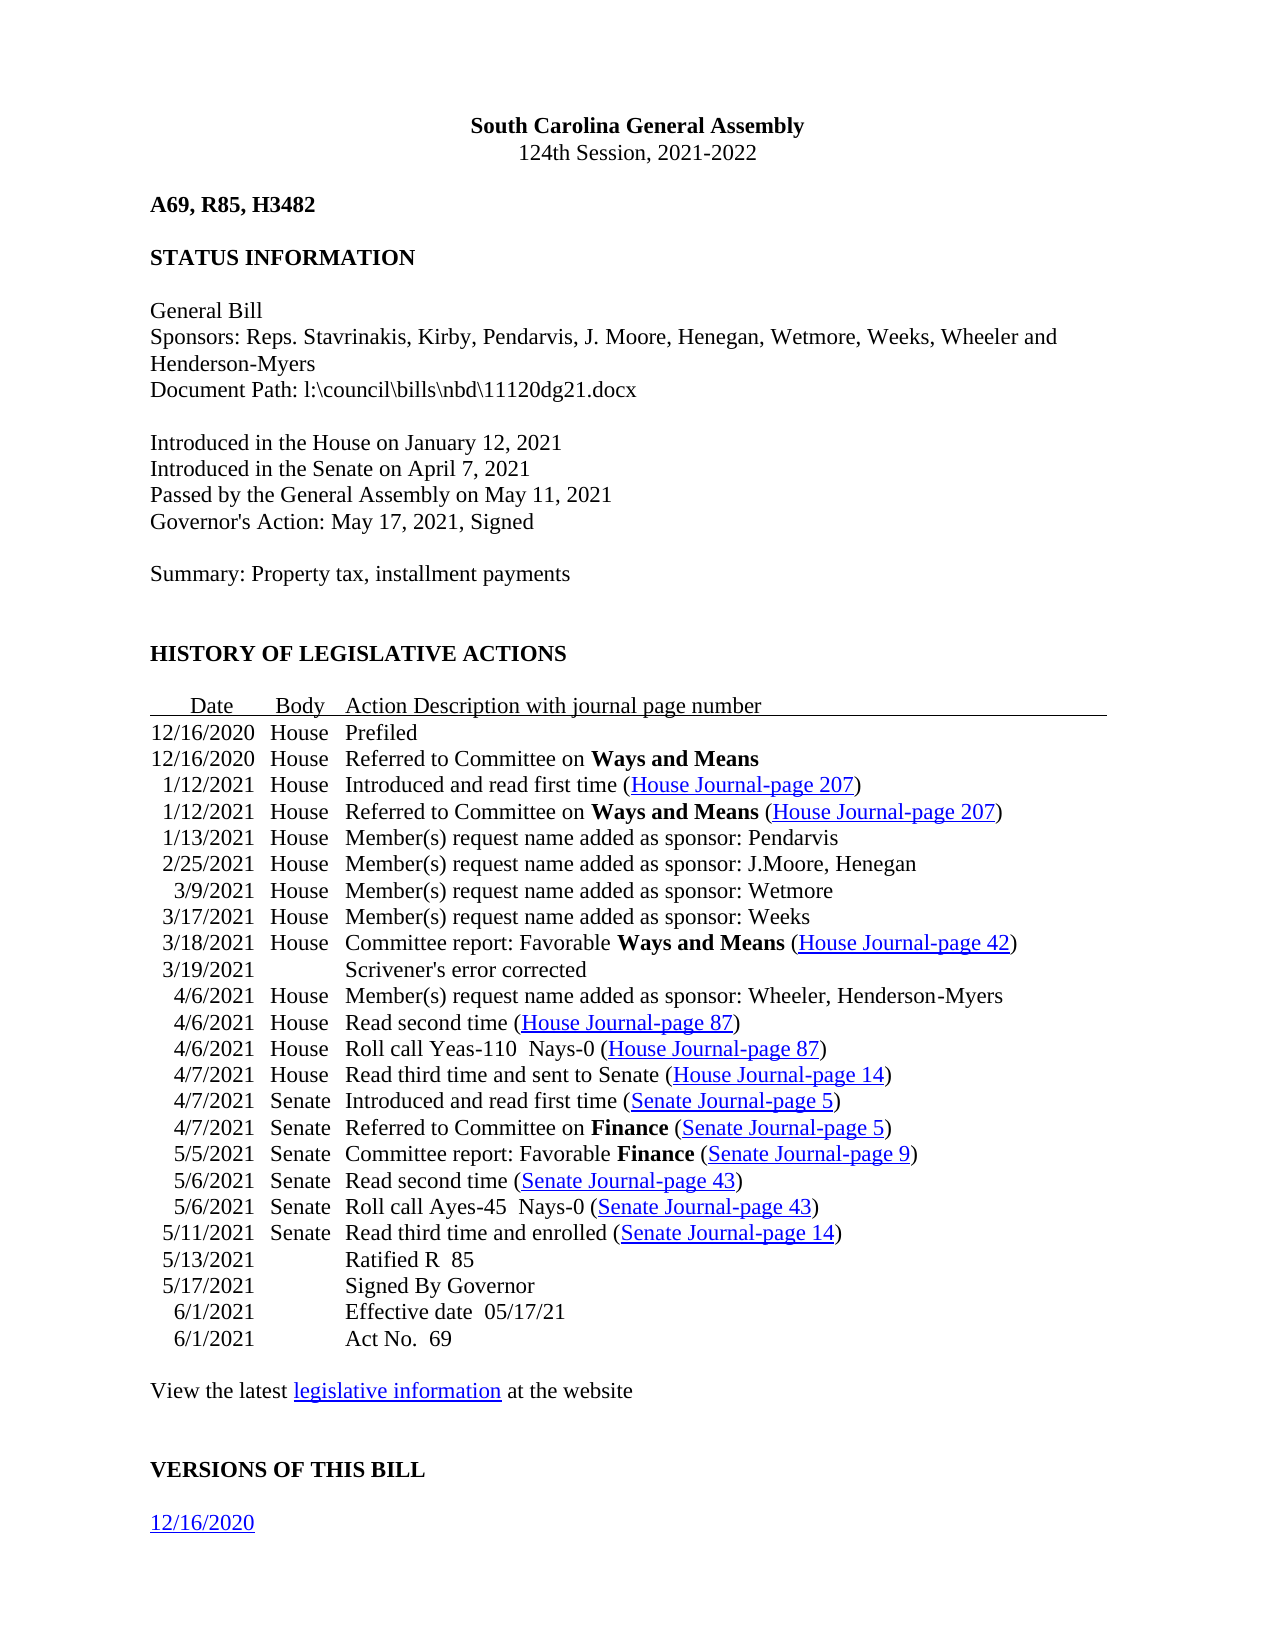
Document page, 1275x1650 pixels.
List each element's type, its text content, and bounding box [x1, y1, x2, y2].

text Summary: Property tax, installment payments [150, 561, 1125, 587]
text VERSIONS OF THIS BILL [150, 1457, 1125, 1483]
text 1/12/2021 House Introduced and read first time (House Journal-page 207) [150, 771, 1125, 798]
text South Carolina General Assembly [150, 112, 1125, 139]
text 6/1/2021 Act No. 69 [150, 1325, 1125, 1351]
text 3/17/2021 House Member(s) request name added as sponsor: Weeks [150, 903, 1125, 929]
text 5/5/2021 Senate Committee report: Favorable Finance (Senate Journal-page 9) [150, 1140, 1125, 1167]
text 5/17/2021 Signed By Governor [150, 1272, 1125, 1298]
text Passed by the General Assembly on May 11, 2021 [150, 481, 1125, 508]
text 5/6/2021 Senate Roll call Ayes-45 Nays-0 (Senate Journal-page 43) [150, 1193, 1125, 1219]
text Introduced in the House on January 12, 2021 [150, 429, 1125, 455]
text 4/7/2021 House Read third time and sent to Senate (House Journal-page 14) [150, 1061, 1125, 1088]
text A69, R85, H3482 [150, 192, 1125, 218]
text General Bill [150, 297, 1125, 323]
text Governor's Action: May 17, 2021, Signed [150, 508, 1125, 534]
text 5/6/2021 Senate Read second time (Senate Journal-page 43) [150, 1167, 1125, 1193]
text 5/11/2021 Senate Read third time and enrolled (Senate Journal-page 14) [150, 1219, 1125, 1246]
text HISTORY OF LEGISLATIVE ACTIONS [150, 639, 1125, 666]
text Introduced in the Senate on April 7, 2021 [150, 455, 1125, 481]
text Sponsors: Reps. Stavrinakis, Kirby, Pendarvis, J. Moore, Henegan, Wetmore, Weeks, Wheeler and Henderson-Myers [150, 323, 1125, 376]
text View the latest legislative information at the website [150, 1377, 1125, 1404]
text Document Path: l:\council\bills\nbd\11120dg21.docx [150, 376, 1125, 402]
text 4/7/2021 Senate Introduced and read first time (Senate Journal-page 5) [150, 1088, 1125, 1114]
text 4/6/2021 House Member(s) request name added as sponsor: Wheeler, Henderson-Myers [150, 982, 1125, 1008]
text 12/16/2020 [150, 1509, 1125, 1536]
text 2/25/2021 House Member(s) request name added as sponsor: J.Moore, Henegan [150, 850, 1125, 877]
text 5/13/2021 Ratified R 85 [150, 1246, 1125, 1272]
text 4/7/2021 Senate Referred to Committee on Finance (Senate Journal-page 5) [150, 1114, 1125, 1140]
text 3/9/2021 House Member(s) request name added as sponsor: Wetmore [150, 877, 1125, 903]
text 124th Session, 2021-2022 [150, 139, 1125, 165]
text 3/19/2021 Scrivener's error corrected [150, 956, 1125, 982]
text 4/6/2021 House Read second time (House Journal-page 87) [150, 1008, 1125, 1035]
text 3/18/2021 House Committee report: Favorable Ways and Means (House Journal-page 42) [150, 929, 1125, 956]
text 4/6/2021 House Roll call Yeas-110 Nays-0 (House Journal-page 87) [150, 1035, 1125, 1061]
text STATUS INFORMATION [150, 244, 1125, 271]
text 1/12/2021 House Referred to Committee on Ways and Means (House Journal-page 207) [150, 798, 1125, 824]
text 6/1/2021 Effective date 05/17/21 [150, 1298, 1125, 1325]
text Date Body Action Description with journal page number [150, 692, 1125, 719]
text 12/16/2020 House Prefiled [150, 719, 1125, 745]
text 12/16/2020 House Referred to Committee on Ways and Means [150, 745, 1125, 771]
text 1/13/2021 House Member(s) request name added as sponsor: Pendarvis [150, 824, 1125, 850]
